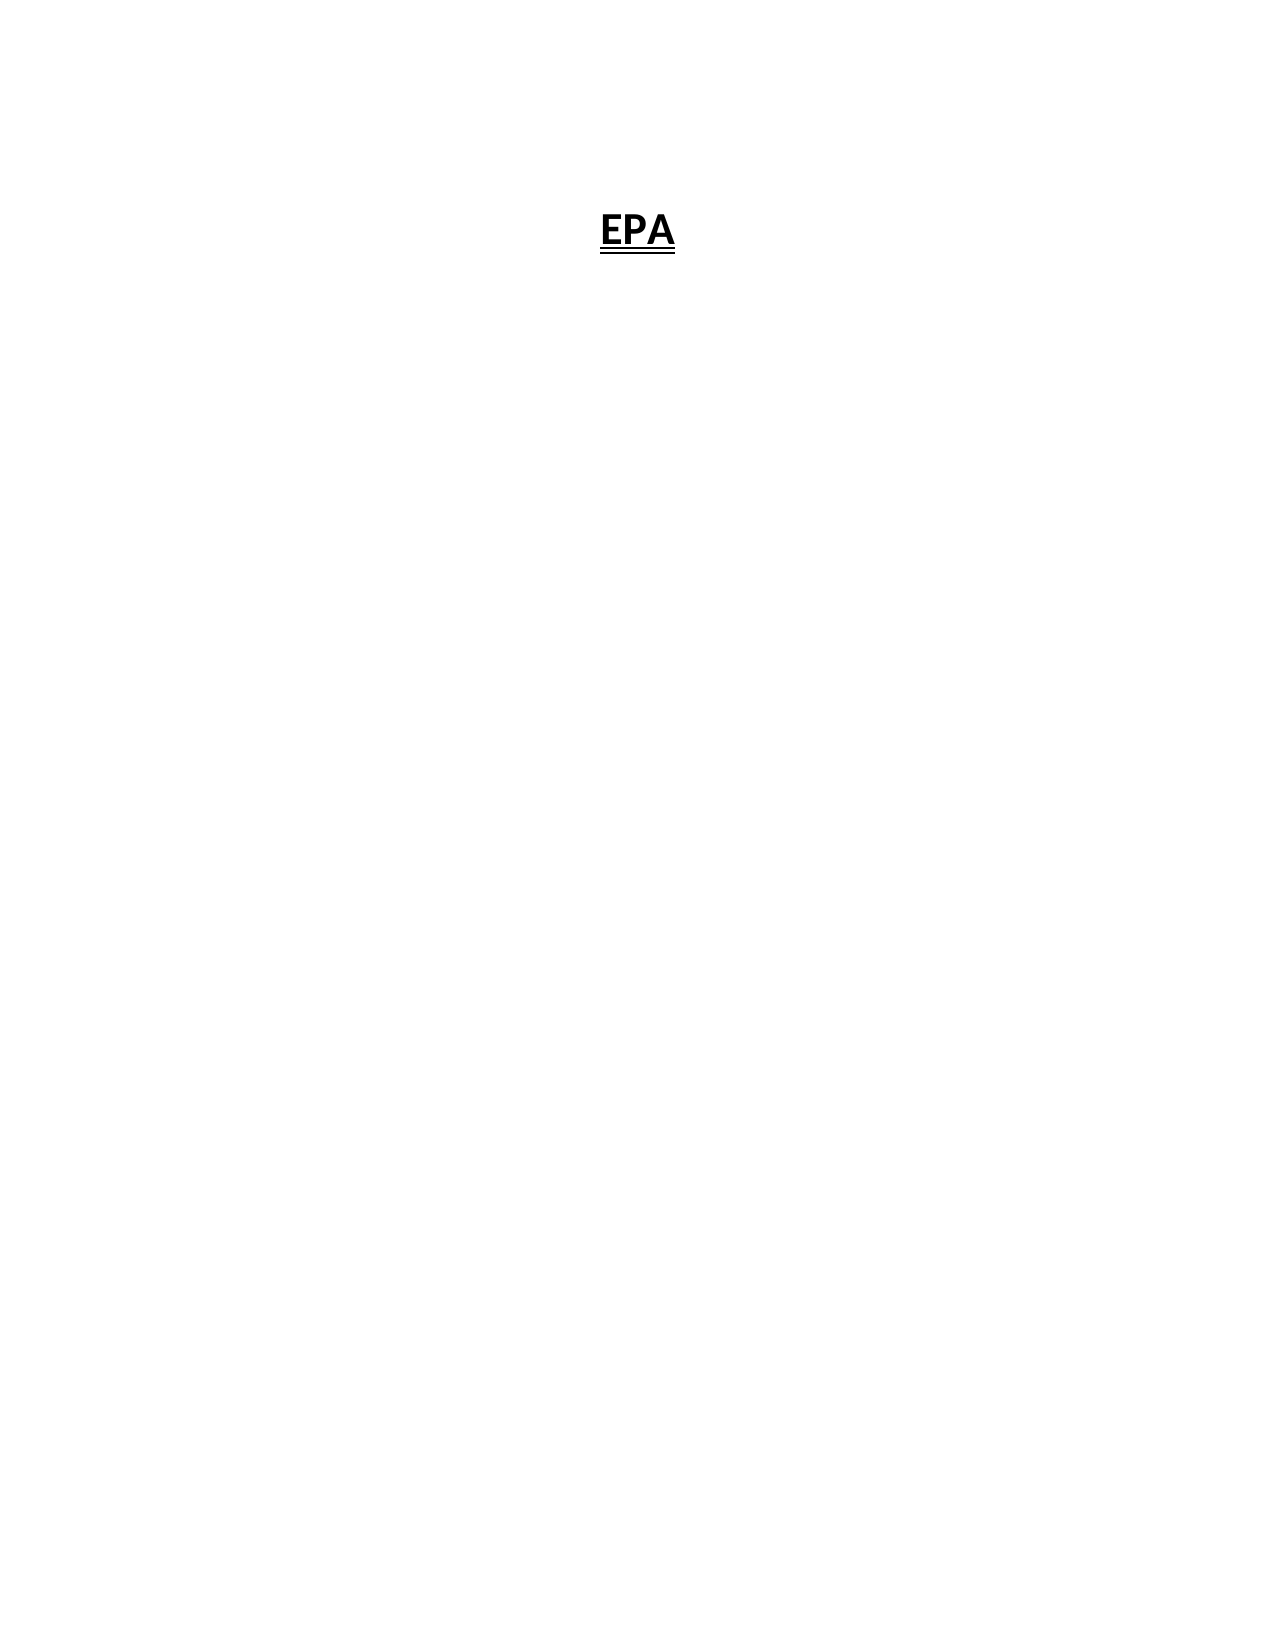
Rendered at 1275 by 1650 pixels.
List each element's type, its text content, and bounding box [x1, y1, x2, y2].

subtitle EPA [150, 200, 1125, 256]
